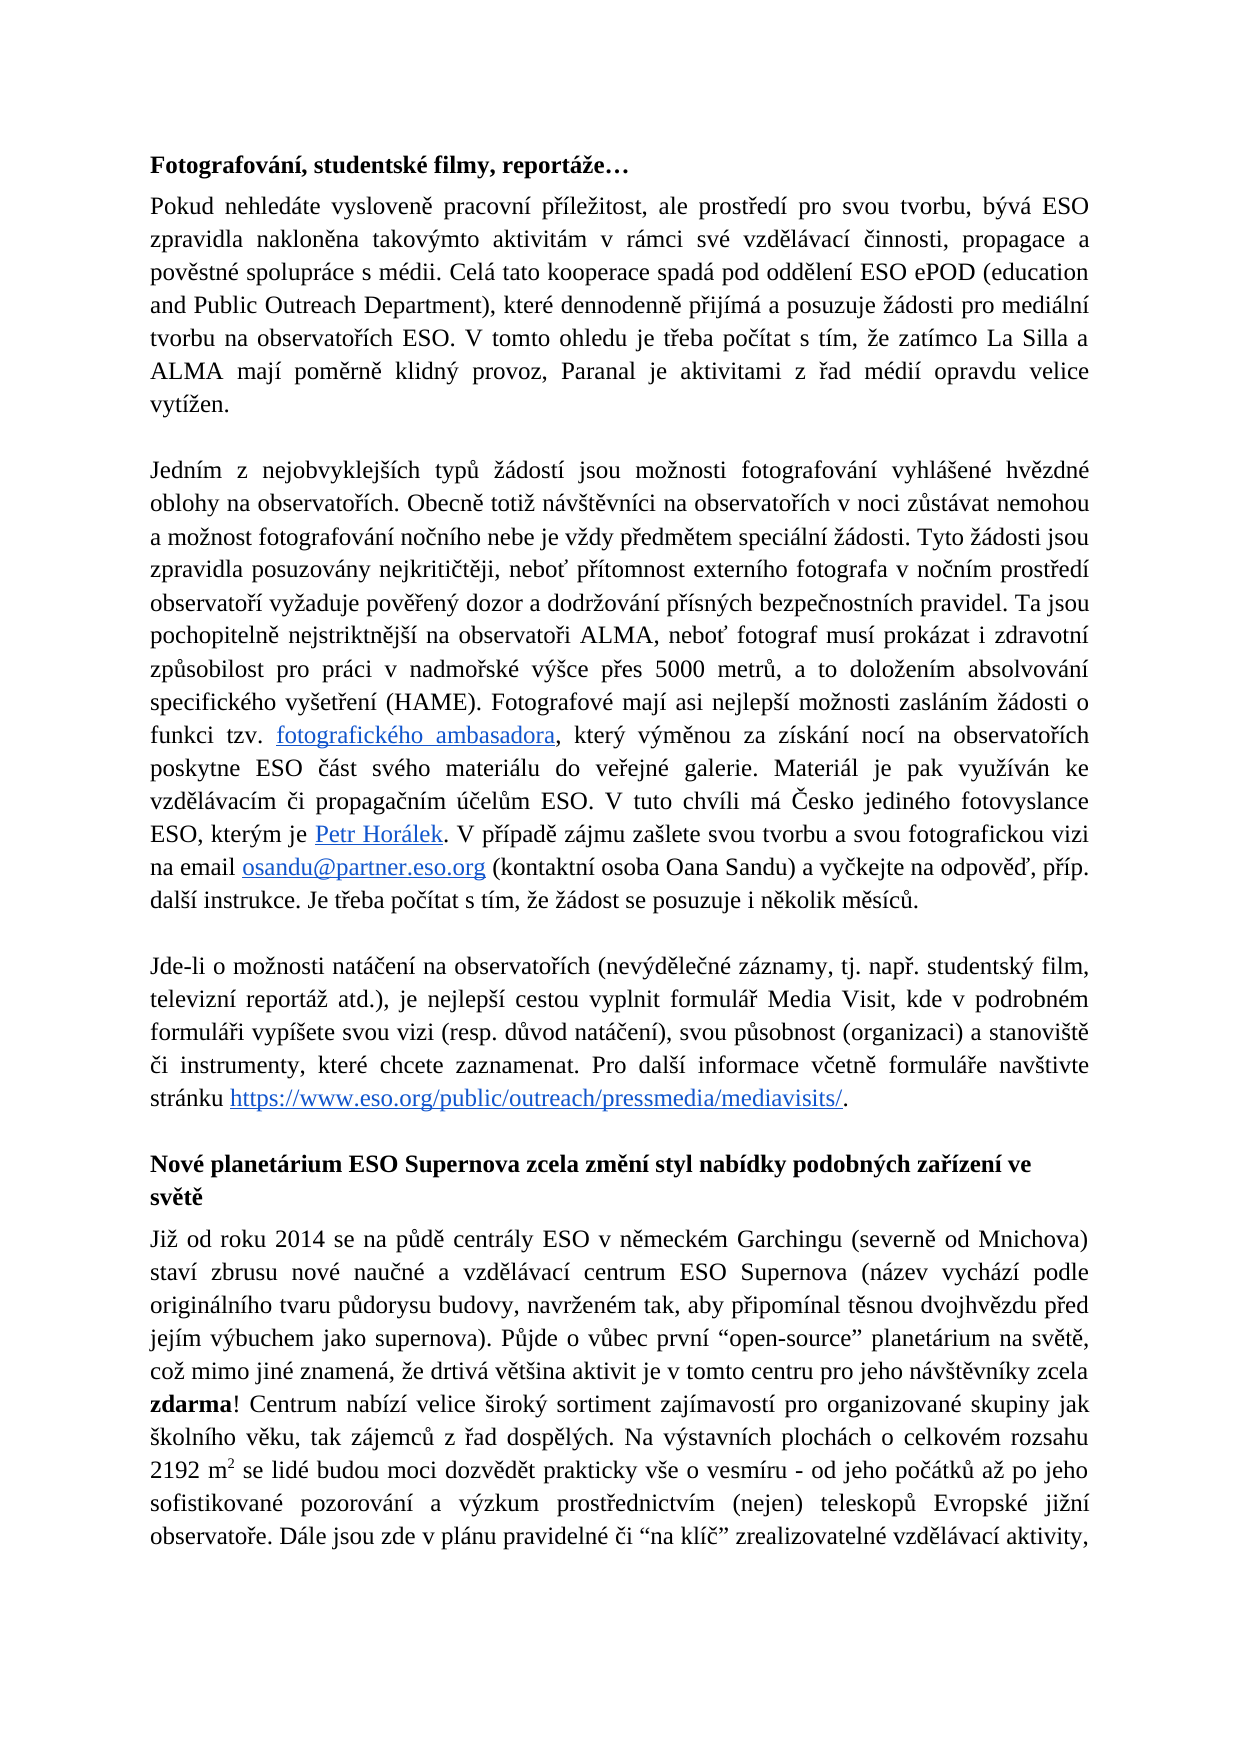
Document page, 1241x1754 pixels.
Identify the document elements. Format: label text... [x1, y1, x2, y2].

text Pokud nehledáte vysloveně pracovní příležitost, ale prostředí pro svou tvorbu, bývá ESO zpravidla nakloněna takovýmto aktivitám v rámci své vzdělávací činnosti, propagace a pověstné spolupráce s médii. Celá tato kooperace spadá pod oddělení ESO ePOD (education and Public Outreach Department), které dennodenně přijímá a posuzuje žádosti pro mediální tvorbu na observatořích ESO. V tomto ohledu je třeba počítat s tím, že zatímco La Silla a ALMA mají poměrně klidný provoz, Paranal je aktivitami z řad médií opravdu velice vytížen. [150, 191, 1090, 418]
text Jedním z nejobvyklejších typů žádostí jsou možnosti fotografování vyhlášené hvězdné oblohy na observatořích. Obecně totiž návštěvníci na observatořích v noci zůstávat nemohou a možnost fotografování nočního nebe je vždy předmětem speciální žádosti. Tyto žádosti jsou zpravidla posuzovány nejkritičtěji, neboť přítomnost externího fotografa v nočním prostředí observatoří vyžaduje pověřený dozor a dodržování přísných bezpečnostních pravidel. Ta jsou pochopitelně nejstriktnější na observatoři ALMA, neboť fotograf musí prokázat i zdravotní způsobilost pro práci v nadmořské výšce přes 5000 metrů, a to doložením absolvování specifického vyšetření (HAME). Fotografové mají asi nejlepší možnosti zasláním žádosti o funkci tzv. fotografického ambasadora, který výměnou za získání nocí na observatořích poskytne ESO část svého materiálu do veřejné galerie. Materiál je pak využíván ke vzdělávacím či propagačním účelům ESO. V tuto chvíli má Česko jediného fotovyslance ESO, kterým je Petr Horálek. V případě zájmu zašlete svou tvorbu a svou fotografickou vizi na email osandu@partner.eso.org (kontaktní osoba Oana Sandu) a vyčkejte na odpověď, příp. další instrukce. Je třeba počítat s tím, že žádost se posuzuje i několik měsíců. [150, 456, 1090, 913]
subtitle Fotografování, studentské filmy, reportáže… [150, 150, 1090, 179]
text Jde-li o možnosti natáčení na observatořích (nevýdělečné záznamy, tj. např. studentský film, televizní reportáž atd.), je nejlepší cestou vyplnit formulář Media Visit, kde v podrobném formuláři vypíšete svou vizi (resp. důvod natáčení), svou působnost (organizaci) a stanoviště či instrumenty, které chcete zaznamenat. Pro další informace včetně formuláře navštivte stránku https://www.eso.org/public/outreach/pressmedia/mediavisits/. [150, 951, 1090, 1112]
subtitle Nové planetárium ESO Supernova zcela změní styl nabídky podobných zařízení ve světě [150, 1149, 1090, 1211]
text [150, 1224, 1090, 1549]
